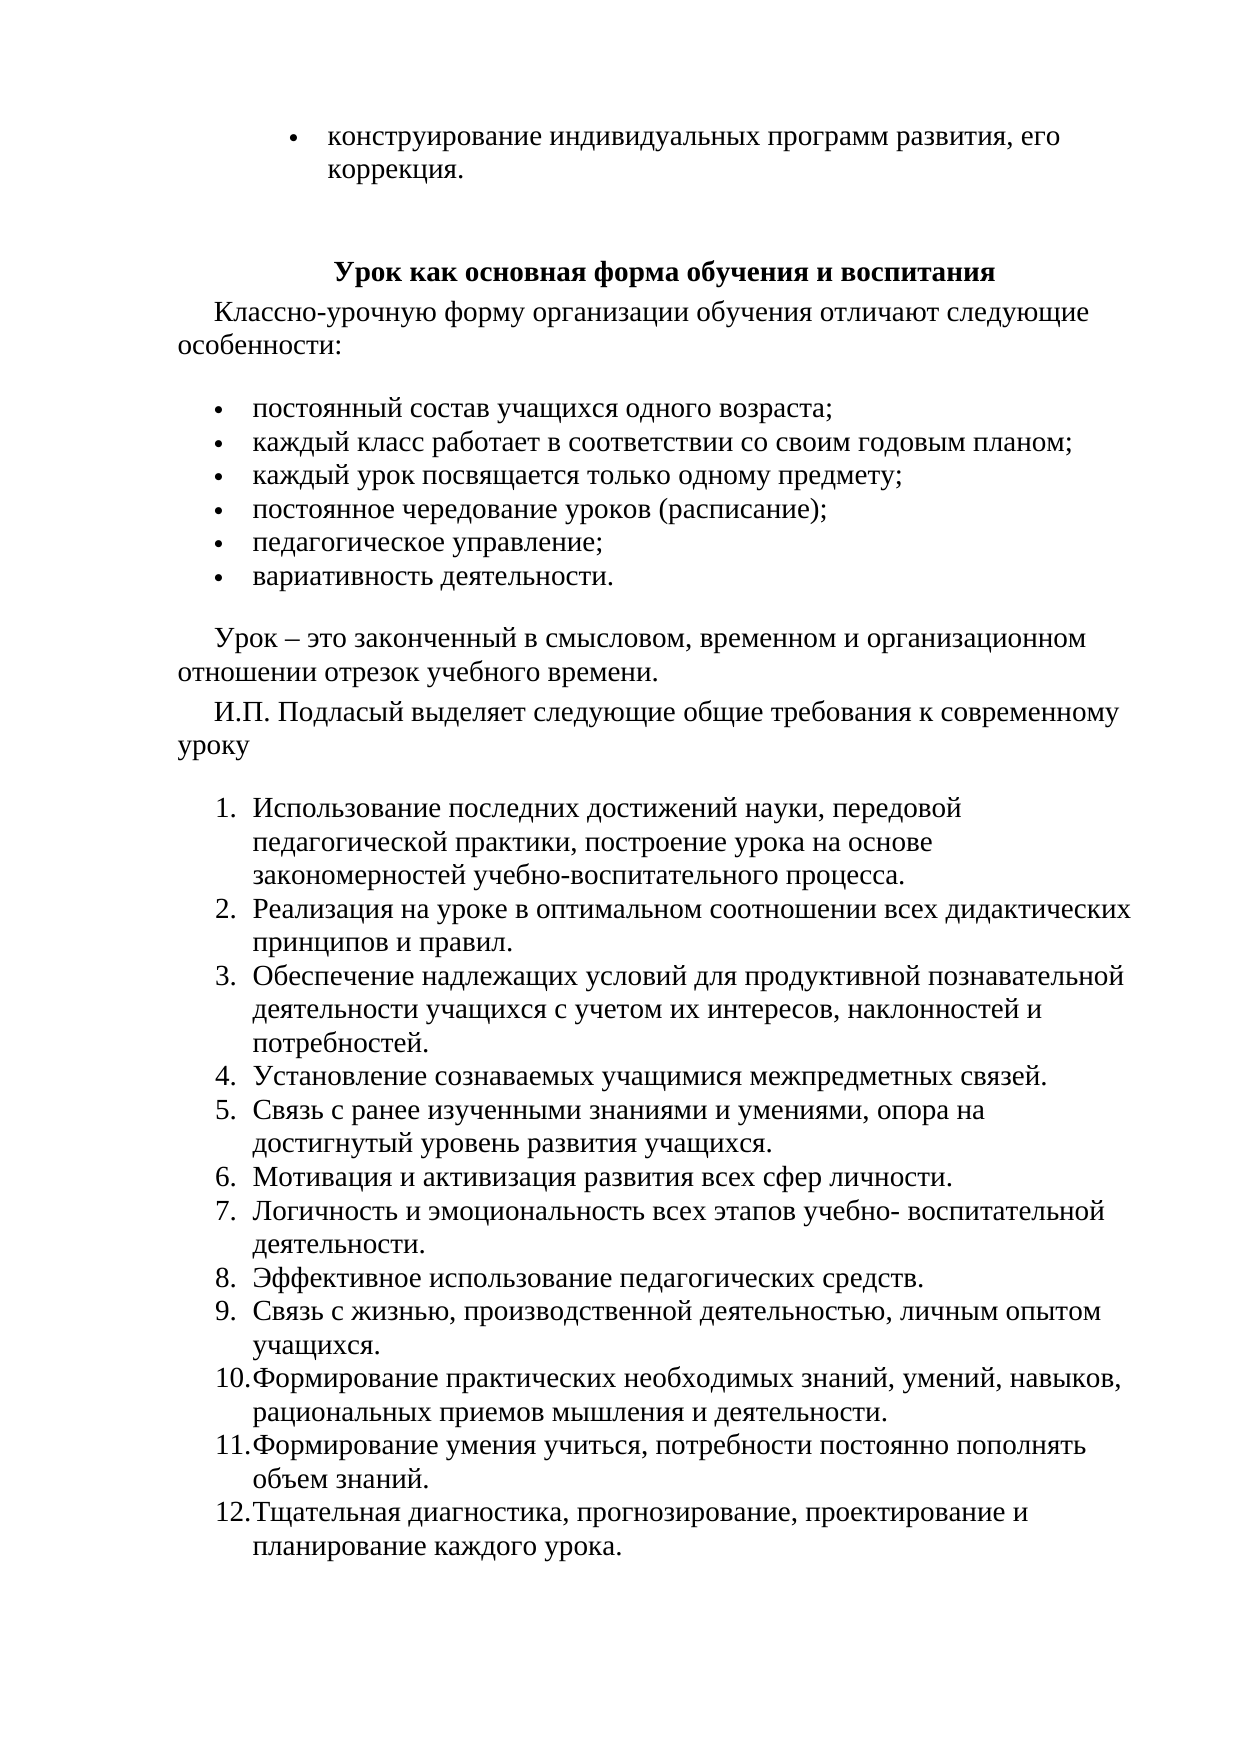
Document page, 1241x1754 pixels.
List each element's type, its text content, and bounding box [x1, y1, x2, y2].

list постоянное чередование уроков (расписание); [215, 491, 1152, 524]
text И.П. Подласый выделяет следующие общие требования к современному уроку [177, 694, 1152, 761]
list Формирование практических необходимых знаний, умений, навыков, рациональных приемов мышления и деятельности. [215, 1360, 1152, 1427]
list Связь с ранее изученными знаниями и умениями, опора на достигнутый уровень развития учащихся. [215, 1092, 1152, 1159]
text Урок как основная форма обучения и воспитания [177, 254, 1152, 288]
list вариативность деятельности. [215, 558, 1152, 591]
list Формирование умения учиться, потребности постоянно пополнять объем знаний. [215, 1427, 1152, 1494]
list постоянный состав учащихся одного возраста; [215, 390, 1152, 424]
list каждый урок посвящается только одному предмету; [215, 457, 1152, 491]
text Урок – это законченный в смысловом, временном и организационном отношении отрезок учебного времени. [177, 621, 1152, 688]
list Установление сознаваемых учащимися межпредметных связей. [215, 1058, 1152, 1092]
list Использование последних достижений науки, передовой педагогической практики, построение урока на основе закономерностей учебно-воспитательного процесса. [215, 790, 1152, 891]
list Связь с жизнью, производственной деятельностью, личным опытом учащихся. [215, 1293, 1152, 1360]
list конструирование индивидуальных программ развития, его коррекция. [290, 118, 1152, 185]
text Классно-урочную форму организации обучения отличают следующие особенности: [177, 294, 1152, 361]
list каждый класс работает в соответствии со своим годовым планом; [215, 424, 1152, 457]
list Логичность и эмоциональность всех этапов учебно- воспитательной деятельности. [215, 1193, 1152, 1260]
list Обеспечение надлежащих условий для продуктивной познавательной деятельности учащихся с учетом их интересов, наклонностей и потребностей. [215, 958, 1152, 1058]
list Мотивация и активизация развития всех сфер личности. [215, 1159, 1152, 1193]
list Тщательная диагностика, прогнозирование, проектирование и планирование каждого урока. [215, 1494, 1152, 1562]
list Реализация на уроке в оптимальном соотношении всех дидактических принципов и правил. [215, 891, 1152, 958]
list Эффективное использование педагогических средств. [215, 1260, 1152, 1293]
list педагогическое управление; [215, 524, 1152, 558]
